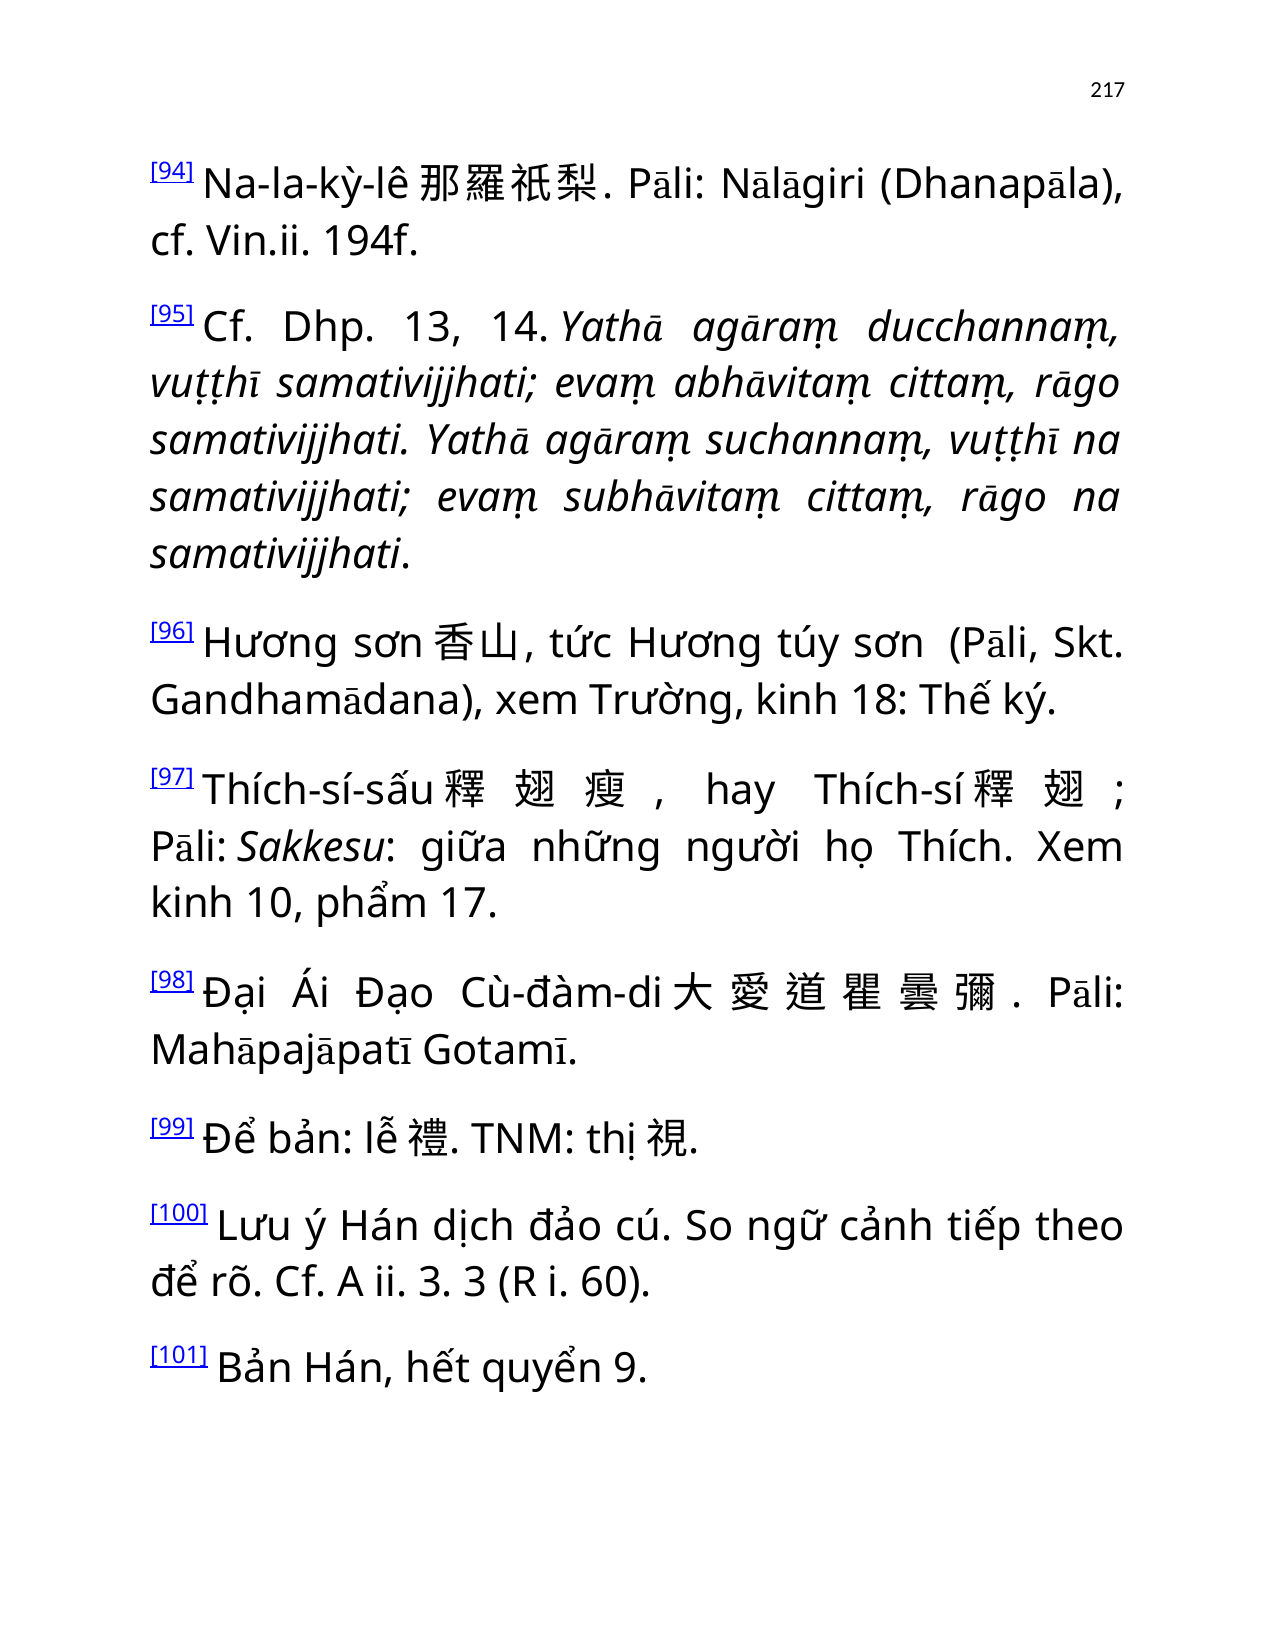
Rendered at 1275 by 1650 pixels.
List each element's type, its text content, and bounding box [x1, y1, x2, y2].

text [96] Hương sơn 香山, tức Hương túy sơn (Pāli, Skt. Gandhamādana), xem Trường, kinh 18: Thế ký. [150, 609, 1125, 727]
text [101] Bản Hán, hết quyển 9. [150, 1338, 1125, 1395]
text [97] Thích-sí-sấu 釋翅瘦, hay Thích-sí 釋翅; Pāli: Sakkesu: giữa những người họ Thích. Xem kinh 10, phẩm 17. [150, 756, 1125, 930]
text [99] Để bản: lễ 禮. TNM: thị 視. [150, 1106, 1125, 1166]
text [94] Na-la-kỳ-lê 那羅祇梨. Pāli: Nālāgiri (Dhanapāla), cf. Vin.ii. 194f. [150, 150, 1125, 267]
text [98] Đại Ái Đạo Cù-đàm-di 大愛道瞿曇彌. Pāli: Mahāpajāpatī Gotamī. [150, 959, 1125, 1076]
text [100] Lưu ý Hán dịch đảo cú. So ngữ cảnh tiếp theo để rõ. Cf. A ii. 3. 3 (R i. 60). [150, 1195, 1125, 1309]
text [95] Cf. Dhp. 13, 14. Yathā agāraṃ ducchannaṃ, vuṭṭhī samativijjhati; evaṃ abhāvitaṃ cittaṃ, rāgo samativijjhati. Yathā agāraṃ suchannaṃ, vuṭṭhī na samativijjhati; evaṃ subhāvitaṃ cittaṃ, rāgo na samativijjhati. [150, 296, 1125, 580]
